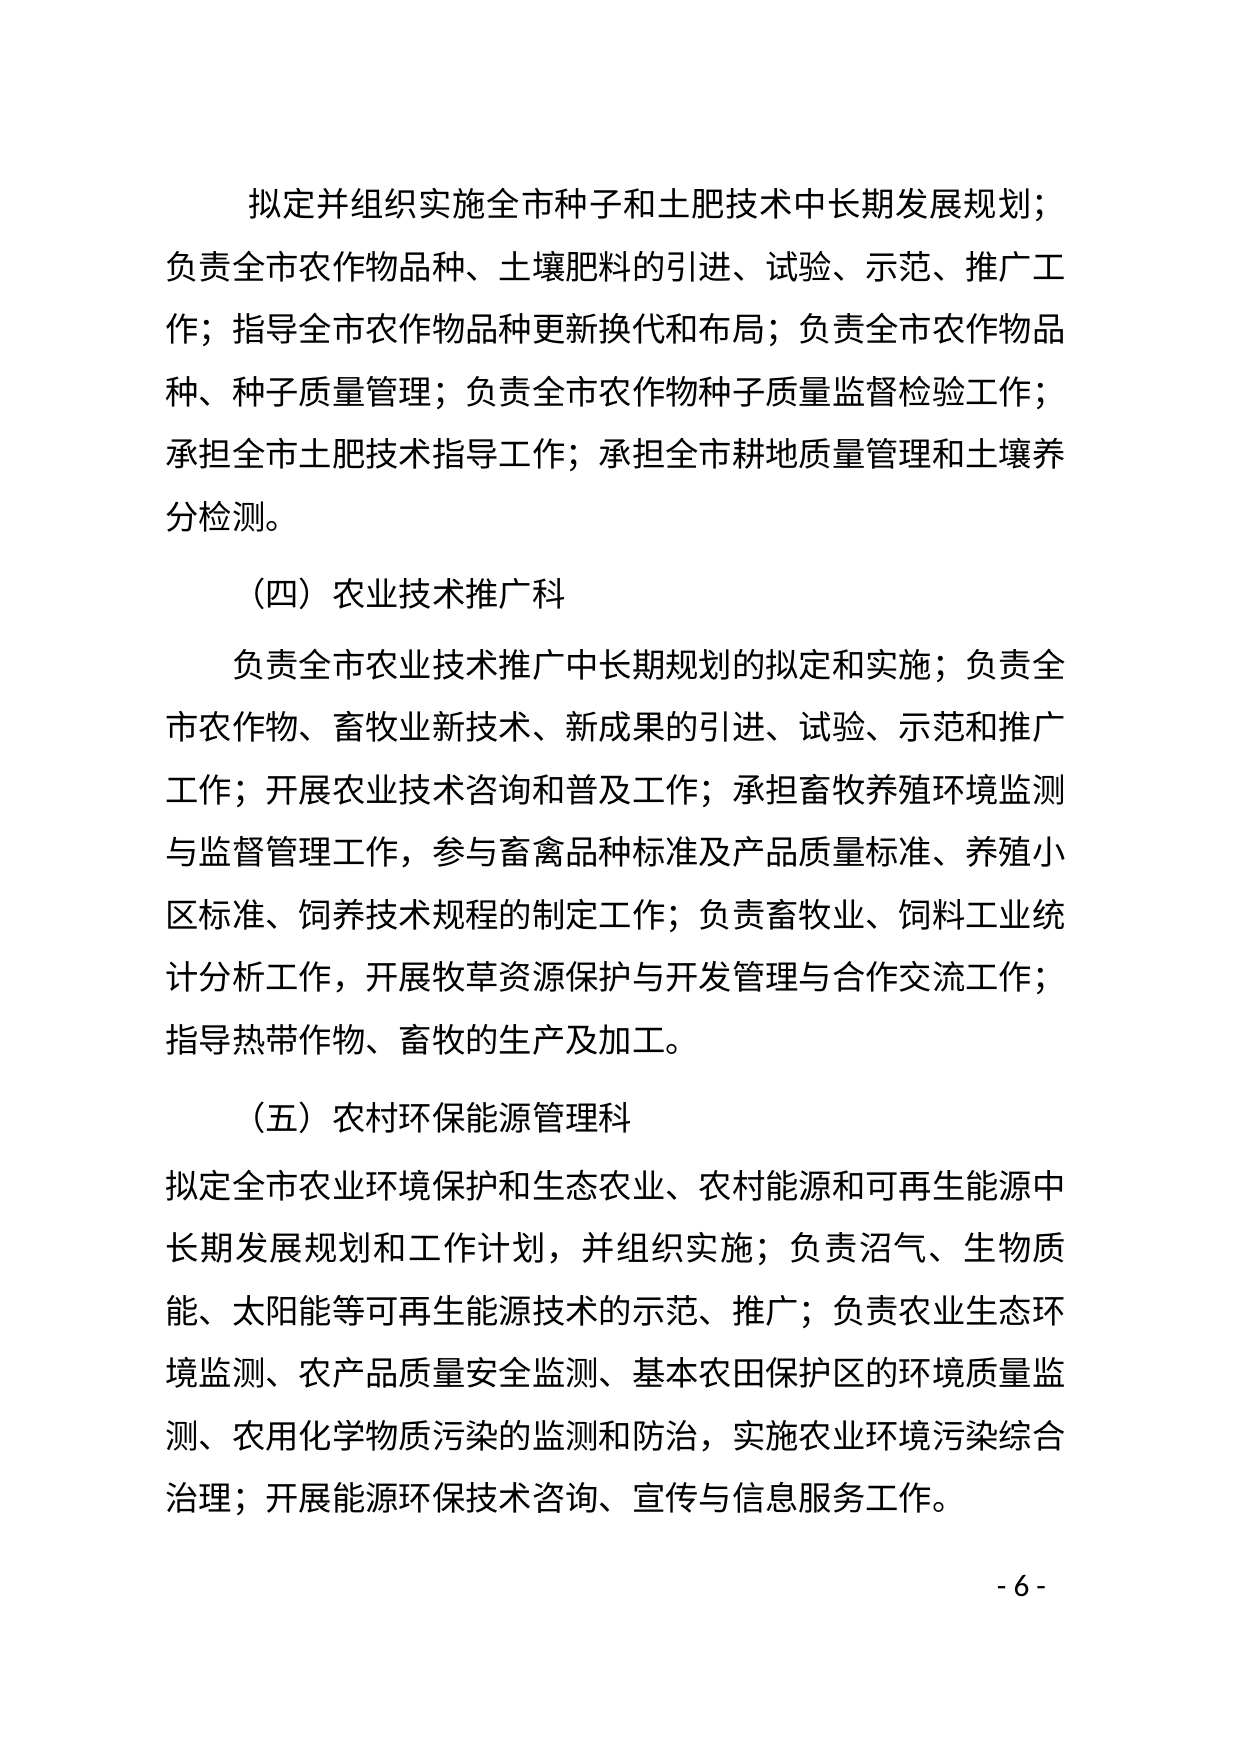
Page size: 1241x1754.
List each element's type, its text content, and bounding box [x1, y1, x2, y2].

text 拟定全市农业环境保护和生态农业、农村能源和可再生能源中长期发展规划和工作计划，并组织实施；负责沼气、生物质能、太阳能等可再生能源技术的示范、推广；负责农业生态环境监测、农产品质量安全监测、基本农田保护区的环境质量监测、农用化学物质污染的监测和防治，实施农业环境污染综合治理；开展能源环保技术咨询、宣传与信息服务工作。 [165, 1148, 1066, 1523]
text 拟定并组织实施全市种子和土肥技术中长期发展规划； 负责全市农作物品种、土壤肥料的引进、试验、示范、推广工作；指导全市农作物品种更新换代和布局；负责全市农作物品种、种子质量管理；负责全市农作物种子质量监督检验工作； 承担全市土肥技术指导工作；承担全市耕地质量管理和土壤养分检测。 [165, 167, 1066, 542]
text （五）农村环保能源管理科 [232, 1080, 1088, 1142]
text （四）农业技术推广科 [232, 557, 1088, 619]
text 负责全市农业技术推广中长期规划的拟定和实施；负责全市农作物、畜牧业新技术、新成果的引进、试验、示范和推广工作；开展农业技术咨询和普及工作；承担畜牧养殖环境监测与监督管理工作，参与畜禽品种标准及产品质量标准、养殖小区标准、饲养技术规程的制定工作；负责畜牧业、饲料工业统计分析工作，开展牧草资源保护与开发管理与合作交流工作； 指导热带作物、畜牧的生产及加工。 [165, 627, 1066, 1065]
